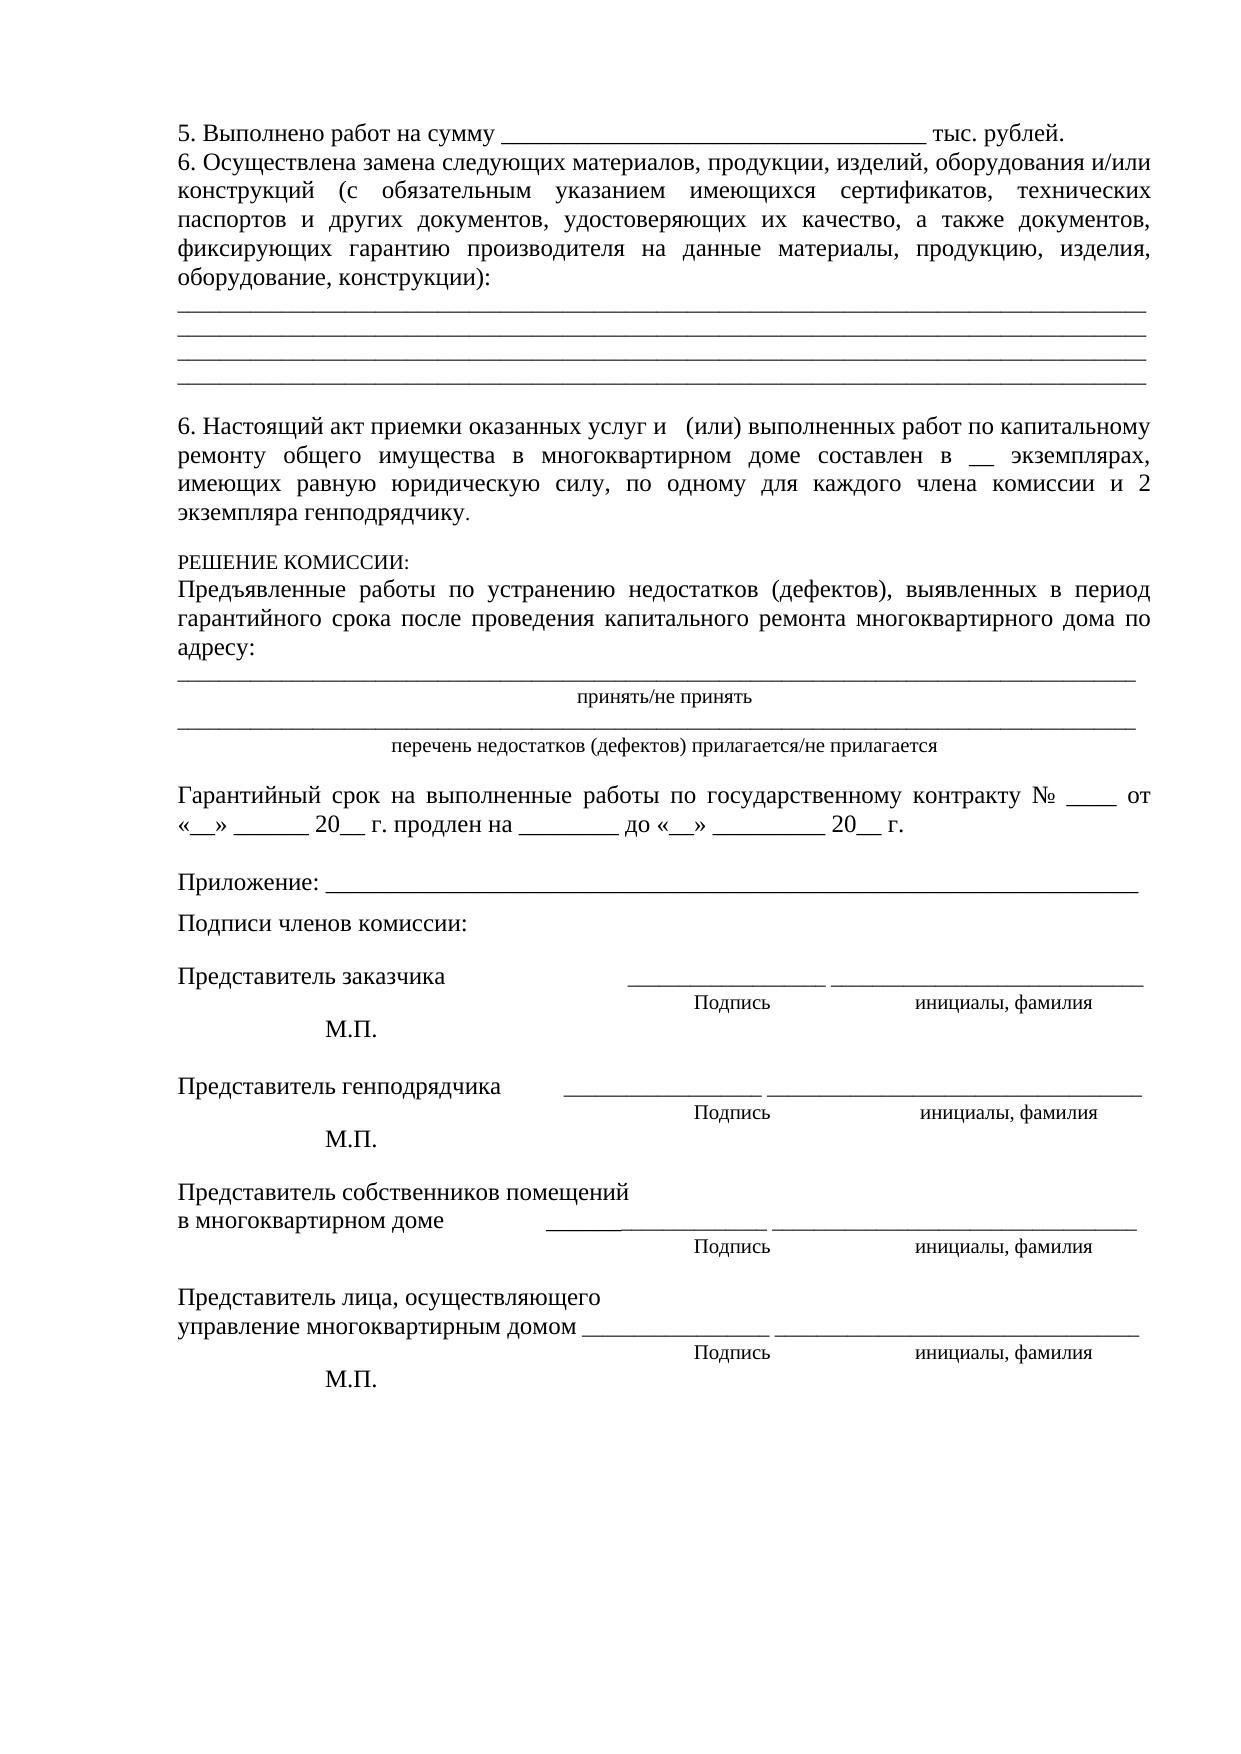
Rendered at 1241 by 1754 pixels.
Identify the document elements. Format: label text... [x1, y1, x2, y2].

text Гарантийный срок на выполненные работы по государственному контракту № ____ от «__» ______ 20__ г. продлен на ________ до «__» _________ 20__ г. [177, 781, 1152, 838]
text М.П. [251, 1014, 1152, 1042]
text принять/не принять [177, 684, 1152, 708]
text РЕШЕНИЕ КОМИССИИ: [177, 550, 1152, 574]
text Подпись инициалы, фамилия [620, 1340, 1152, 1364]
text Представитель заказчика ___________________ ______________________________ [177, 961, 1152, 990]
text Приложение: _________________________________________________________________ [177, 867, 1152, 896]
text М.П. [251, 1124, 1152, 1153]
text Подписи членов комиссии: [177, 908, 1152, 937]
text Представитель собственников помещений [177, 1177, 1152, 1206]
text Подпись инициалы, фамилия [620, 1100, 1152, 1124]
text 6. Осуществлена замена следующих материалов, продукции, изделий, оборудования и/или конструкций (с обязательным указанием имеющихся сертификатов, технических паспортов и других документов, удостоверяющих их качество, а также документов, фиксирующих гарантию производителя на данные материалы, продукцию, изделия, оборудование, конструкции): [177, 147, 1152, 291]
text _____________________________________________________________________________________________ [177, 363, 1152, 387]
text Представитель генподрядчика ___________________ ____________________________________ [177, 1071, 1152, 1100]
text 5. Выполнено работ на сумму __________________________________ тыс. рублей. [177, 118, 1152, 147]
text _____________________________________________________________________________________________ [177, 315, 1152, 339]
text Подпись инициалы, фамилия [620, 1234, 1152, 1258]
text управление многоквартирным домом __________________ ___________________________________ [177, 1311, 1152, 1340]
text Предъявленные работы по устранению недостатков (дефектов), выявленных в период гарантийного срока после проведения капитального ремонта многоквартирного дома по адресу: [177, 574, 1152, 660]
text М.П. [251, 1364, 1152, 1393]
text ____________________________________________________________________________________________ [177, 708, 1152, 732]
text _____________________________________________________________________________________________ [177, 339, 1152, 363]
text Представитель лица, осуществляющего [177, 1282, 1152, 1311]
text _____________________________________________________________________________________________ [177, 291, 1152, 315]
text 6. Настоящий акт приемки оказанных услуг и (или) выполненных работ по капитальному ремонту общего имущества в многоквартирном доме составлен в __ экземплярах, имеющих равную юридическую силу, по одному для каждого члена комиссии и 2 экземпляра генподрядчику. [177, 411, 1152, 526]
text в многоквартирном доме ____________________ ___________________________________ [177, 1206, 1152, 1234]
text перечень недостатков (дефектов) прилагается/не прилагается [177, 732, 1152, 757]
text Подпись инициалы, фамилия [620, 990, 1152, 1014]
text ____________________________________________________________________________________________ [177, 660, 1152, 684]
